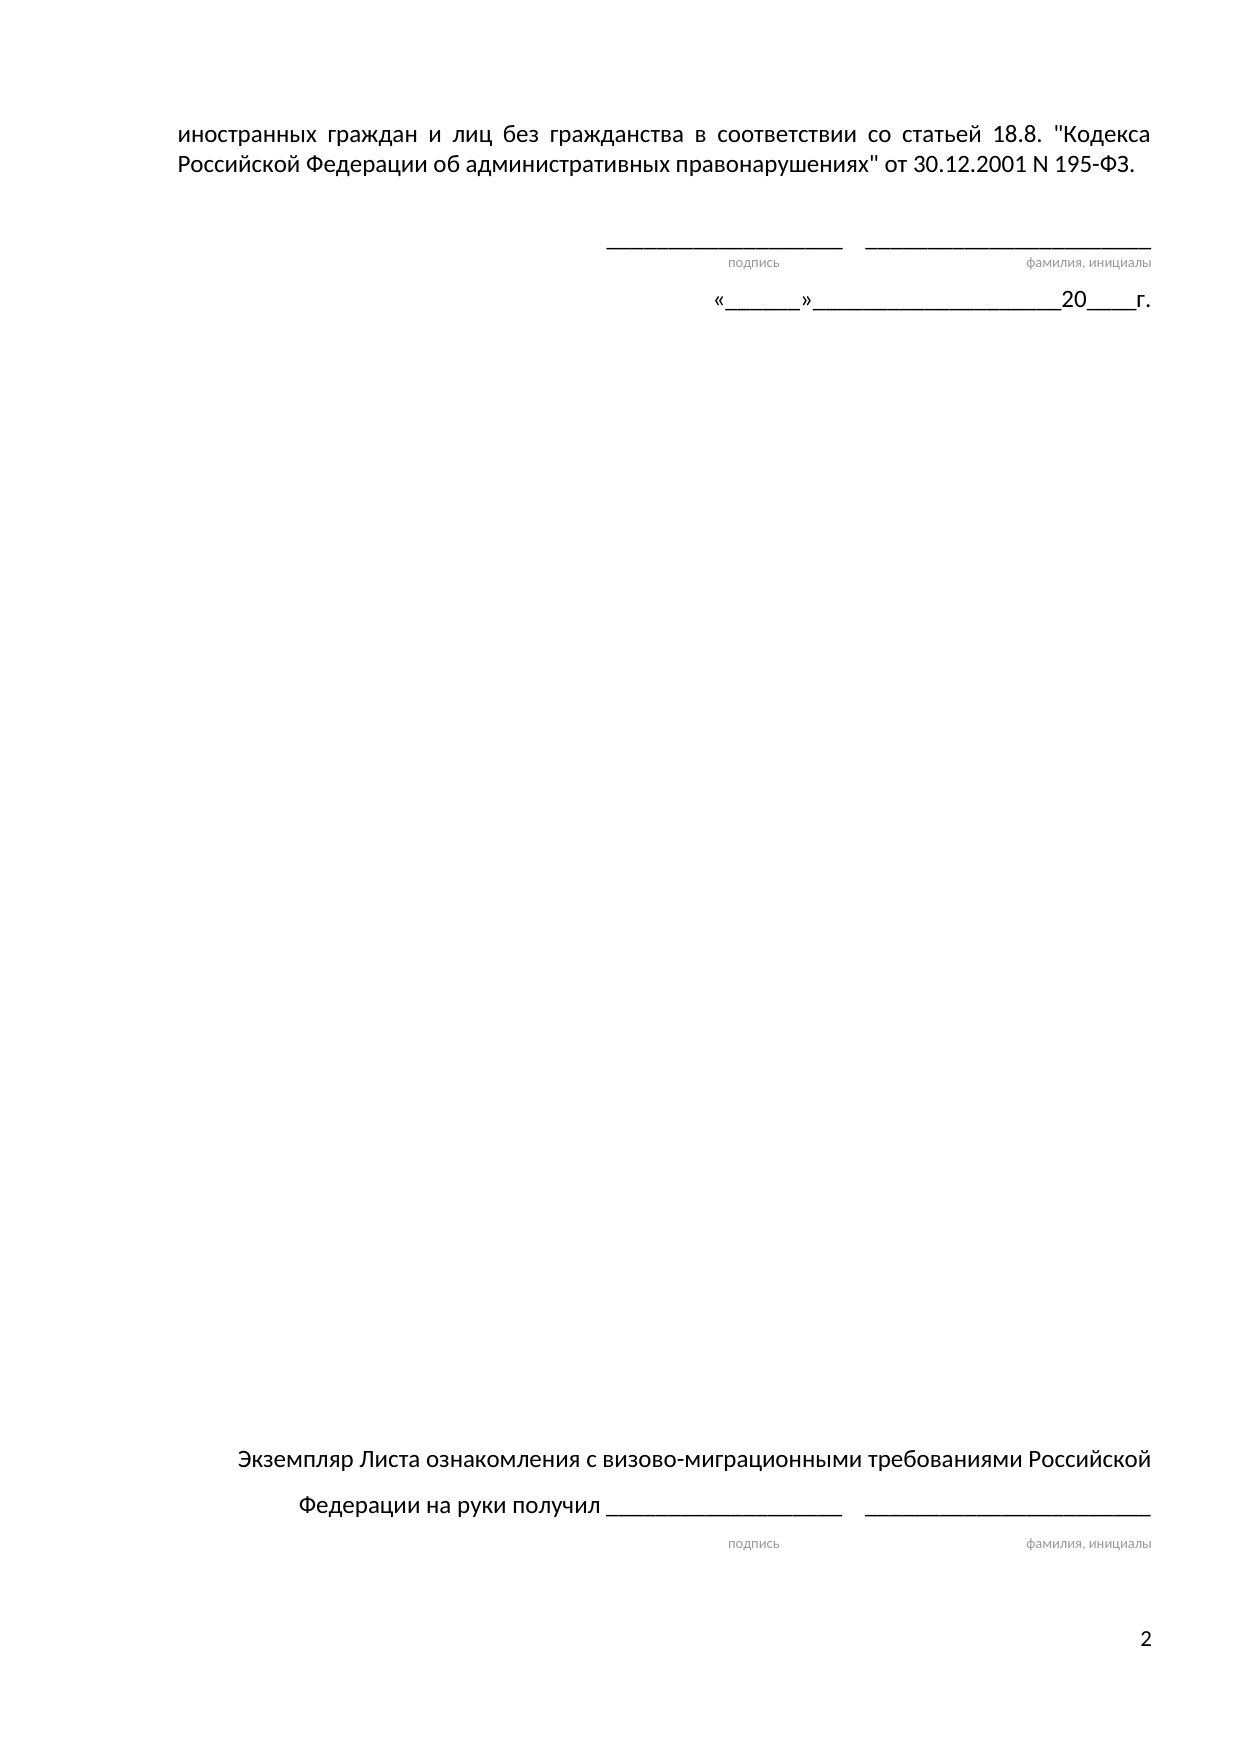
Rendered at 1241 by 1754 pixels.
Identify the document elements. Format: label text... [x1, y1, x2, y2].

text ___________________ _______________________ [177, 222, 1152, 253]
text подпись фамилия, инициалы [177, 1534, 1152, 1565]
text Экземпляр Листа ознакомления с визово-миграционными требованиями Российской Федерации на руки получил ___________________ _______________________ [177, 1443, 1152, 1519]
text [177, 118, 1152, 179]
text «______»____________________20____г. [177, 283, 1152, 314]
text подпись фамилия, инициалы [177, 253, 1152, 283]
